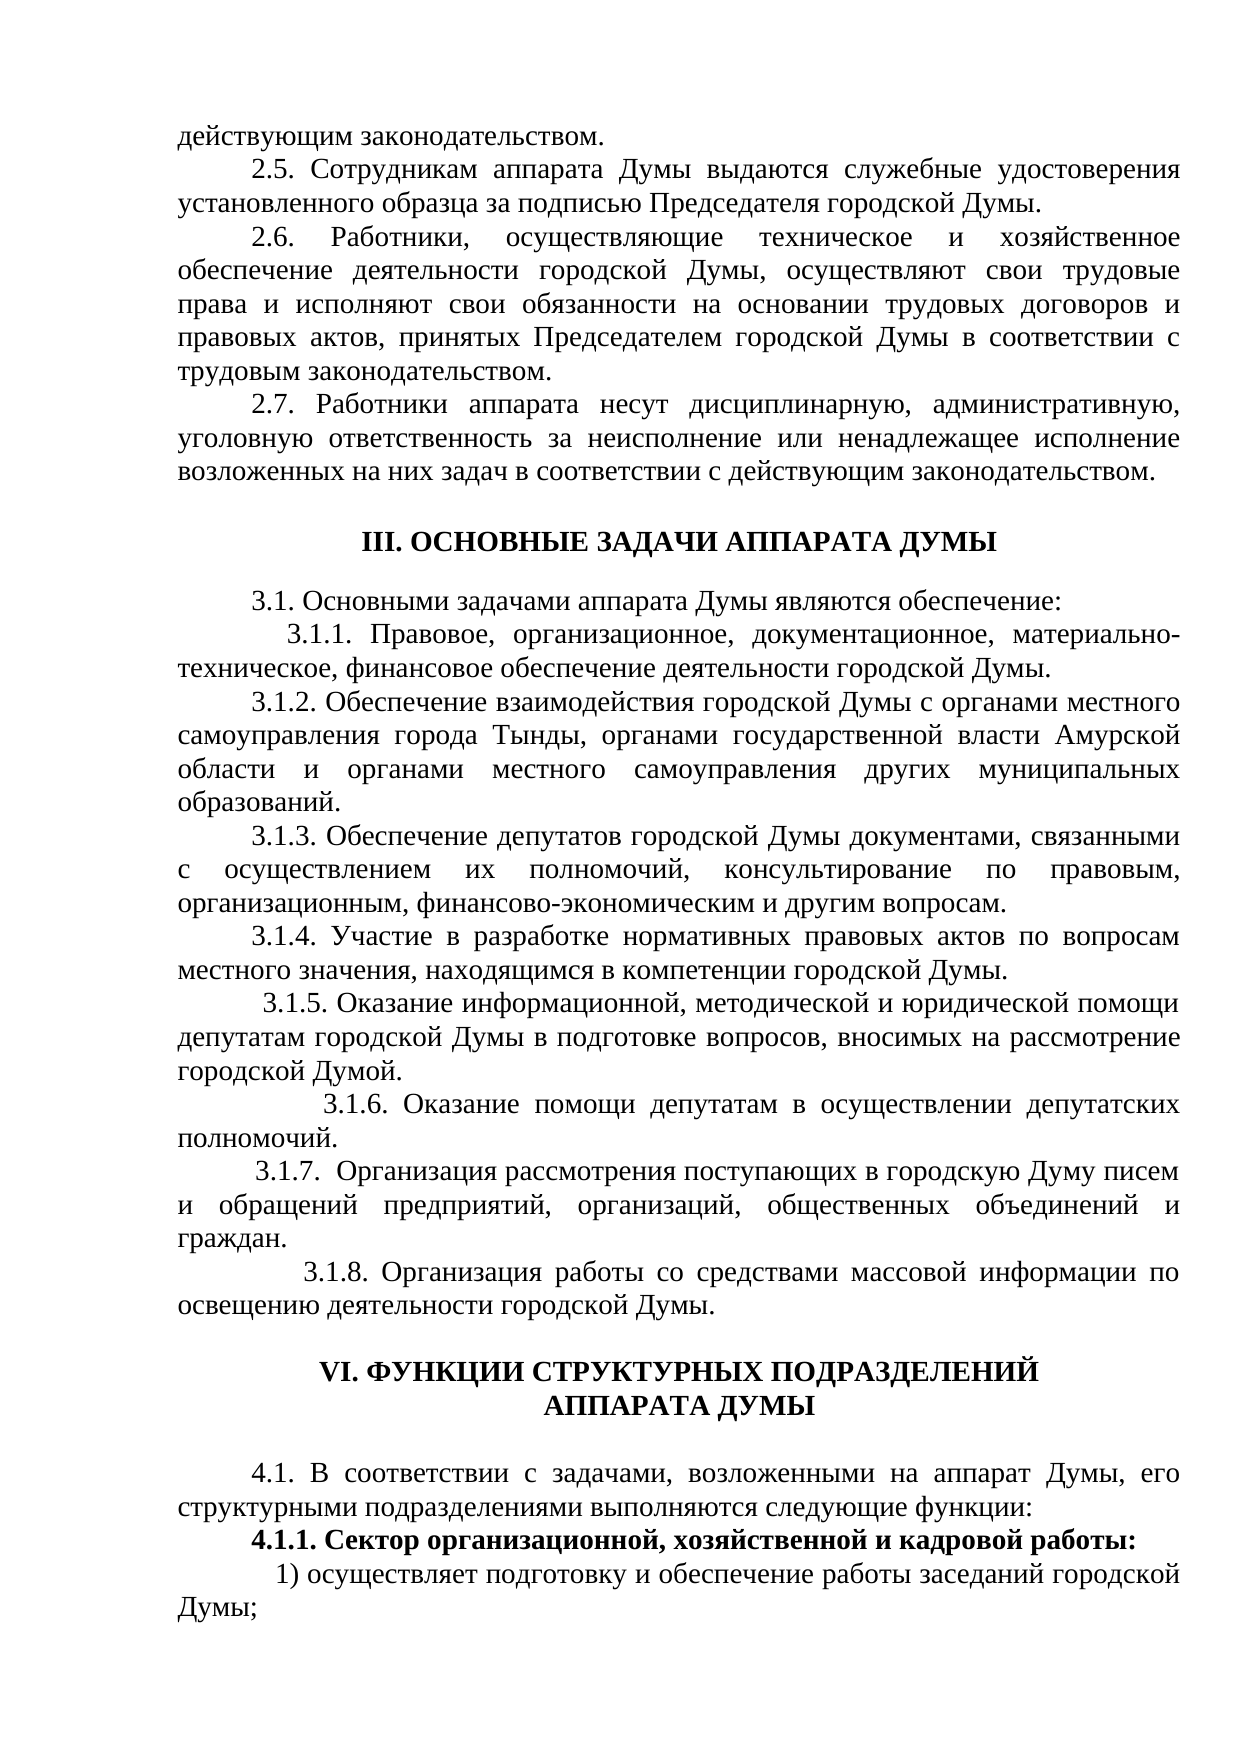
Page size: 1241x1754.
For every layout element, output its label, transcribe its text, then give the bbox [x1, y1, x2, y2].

list 2.5. Сотрудникам аппарата Думы выдаются служебные удостоверения установленного образца за подписью Председателя городской Думы. [177, 152, 1181, 219]
list 2.6. Работники, осуществляющие техническое и хозяйственное обеспечение деятельности городской Думы, осуществляют свои трудовые права и исполняют свои обязанности на основании трудовых договоров и правовых актов, принятых Председателем городской Думы в соответствии с трудовым законодательством. [177, 219, 1181, 386]
list 3.1. Основными задачами аппарата Думы являются обеспечение: [177, 583, 1181, 617]
text 3.1.3. Обеспечение депутатов городской Думы документами, связанными с осуществлением их полномочий, консультирование по правовым, организационным, финансово-экономическим и другим вопросам. [177, 818, 1181, 918]
text 3.1.7. Организация рассмотрения поступающих в городскую Думу писем и обращений предприятий, организаций, общественных объединений и граждан. [177, 1153, 1181, 1254]
text 3.1.6. Оказание помощи депутатам в осуществлении депутатских полномочий. [177, 1086, 1181, 1153]
text 3.1.1. Правовое, организационное, документационное, материально-техническое, финансовое обеспечение деятельности городской Думы. [177, 617, 1181, 684]
text 3.1.4. Участие в разработке нормативных правовых актов по вопросам местного значения, находящимся в компетенции городской Думы. [177, 918, 1181, 986]
text 3.1.8. Организация работы со средствами массовой информации по освещению деятельности городской Думы. [177, 1254, 1181, 1321]
text 3.1.2. Обеспечение взаимодействия городской Думы с органами местного самоуправления города Тынды, органами государственной власти Амурской области и органами местного самоуправления других муниципальных образований. [177, 684, 1181, 818]
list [177, 118, 1181, 152]
text 4.1.1. Сектор организационной, хозяйственной и кадровой работы: [177, 1522, 1181, 1556]
text 1) осуществляет подготовку и обеспечение работы заседаний городской Думы; [177, 1556, 1181, 1623]
list VI. ФУНКЦИИ СТРУКТУРНЫХ ПОДРАЗДЕЛЕНИЙ АППАРАТА ДУМЫ [177, 1354, 1181, 1422]
list 4.1. В соответствии с задачами, возложенными на аппарат Думы, его структурными подразделениями выполняются следующие функции: [177, 1455, 1181, 1522]
list III. ОСНОВНЫЕ ЗАДАЧИ АППАРАТА ДУМЫ [177, 524, 1181, 558]
text 3.1.5. Оказание информационной, методической и юридической помощи депутатам городской Думы в подготовке вопросов, вносимых на рассмотрение городской Думой. [177, 986, 1181, 1086]
list 2.7. Работники аппарата несут дисциплинарную, административную, уголовную ответственность за неисполнение или ненадлежащее исполнение возложенных на них задач в соответствии с действующим законодательством. [177, 386, 1181, 487]
